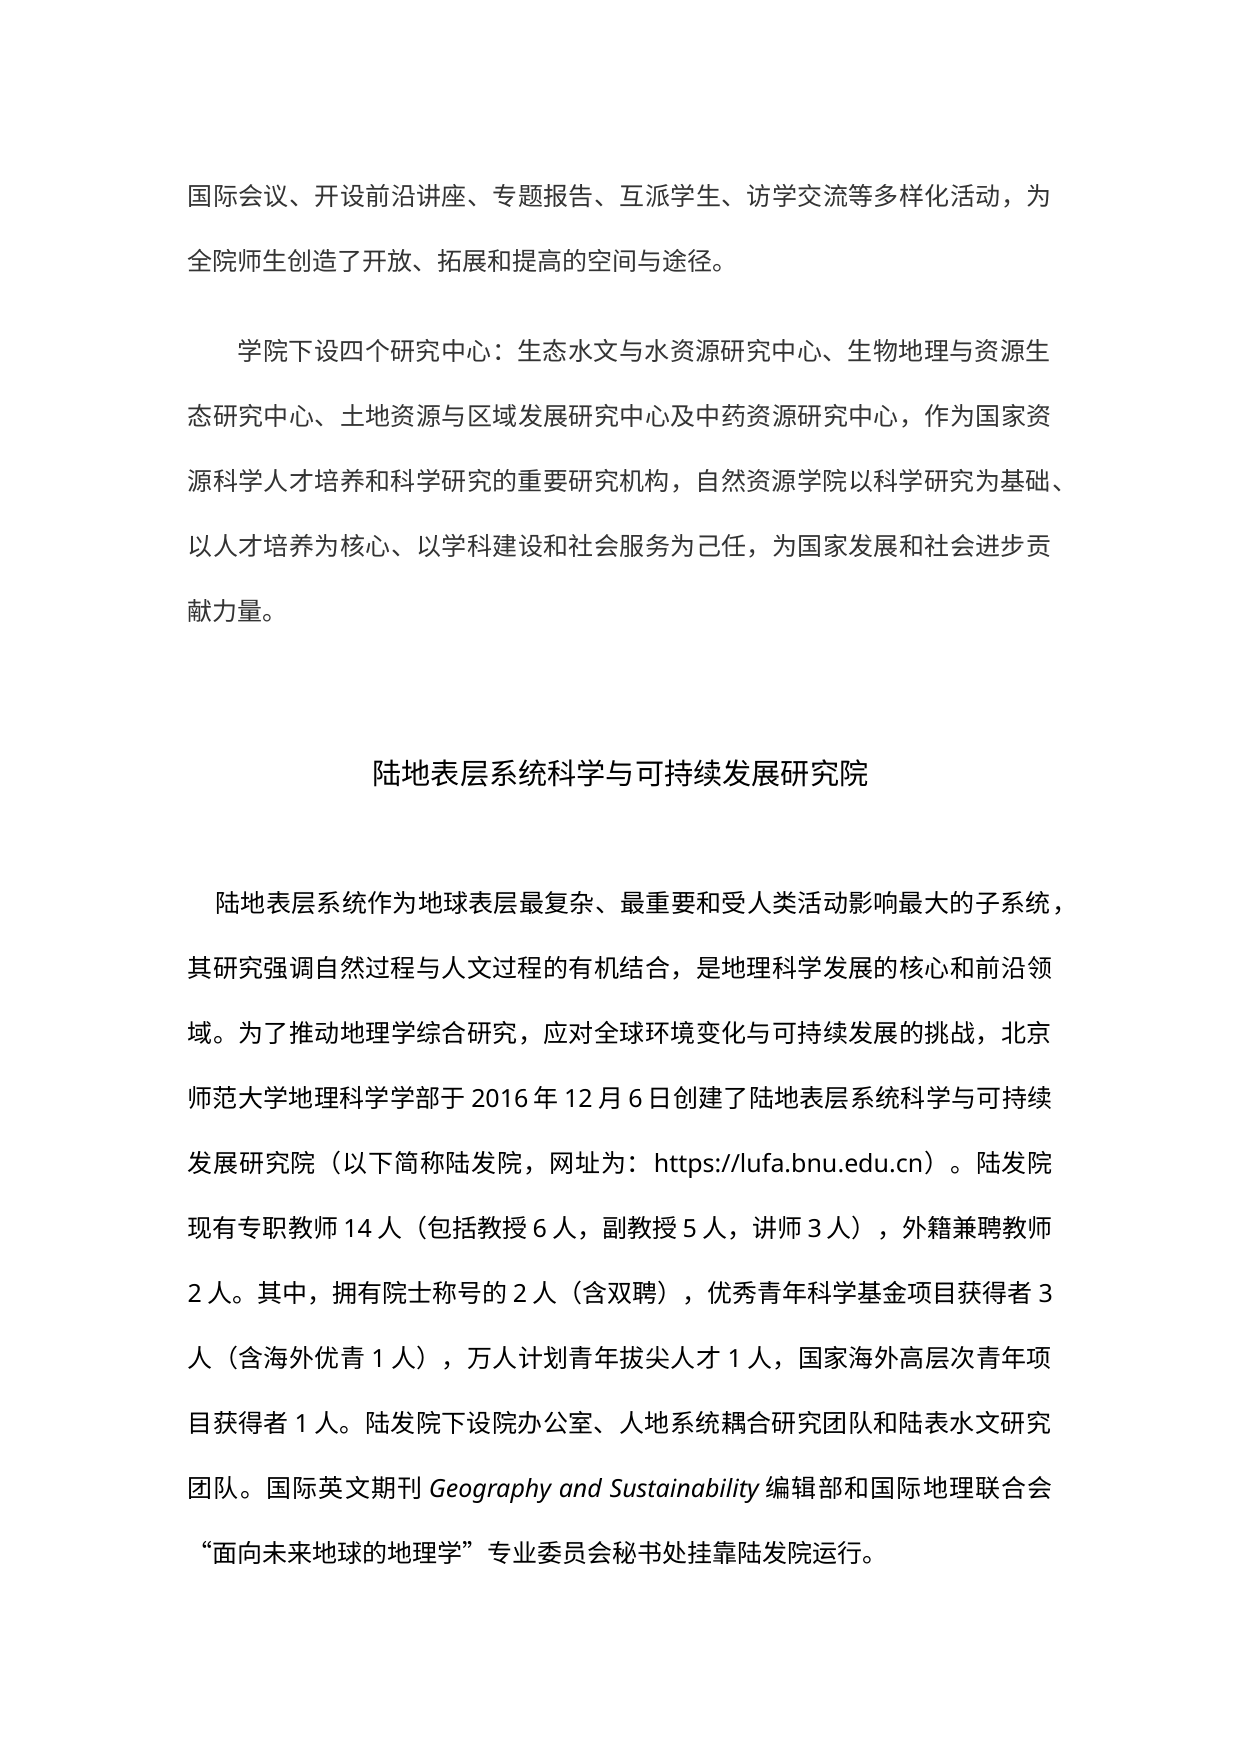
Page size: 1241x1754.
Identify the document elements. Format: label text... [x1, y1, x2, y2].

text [187, 162, 1053, 292]
text 陆地表层系统科学与可持续发展研究院 [187, 739, 1053, 804]
text 学院下设四个研究中心：生态水文与水资源研究中心、生物地理与资源生态研究中心、土地资源与区域发展研究中心及中药资源研究中心，作为国家资源科学人才培养和科学研究的重要研究机构，自然资源学院以科学研究为基础、以人才培养为核心、以学科建设和社会服务为己任，为国家发展和社会进步贡献力量。 [187, 317, 1053, 642]
text 陆地表层系统作为地球表层最复杂、最重要和受人类活动影响最大的子系统，其研究强调自然过程与人文过程的有机结合，是地理科学发展的核心和前沿领域。为了推动地理学综合研究，应对全球环境变化与可持续发展的挑战，北京师范大学地理科学学部于2016年12月6日创建了陆地表层系统科学与可持续发展研究院（以下简称陆发院，网址为：https://lufa.bnu.edu.cn）。陆发院现有专职教师14人（包括教授6人，副教授5人，讲师3人），外籍兼聘教师2人。其中，拥有院士称号的2人（含双聘），优秀青年科学基金项目获得者3人（含海外优青1人），万人计划青年拔尖人才1人，国家海外高层次青年项目获得者1人。陆发院下设院办公室、人地系统耦合研究团队和陆表水文研究团队。国际英文期刊Geography and Sustainability编辑部和国际地理联合会“面向未来地球的地理学”专业委员会秘书处挂靠陆发院运行。 [187, 869, 1053, 1584]
